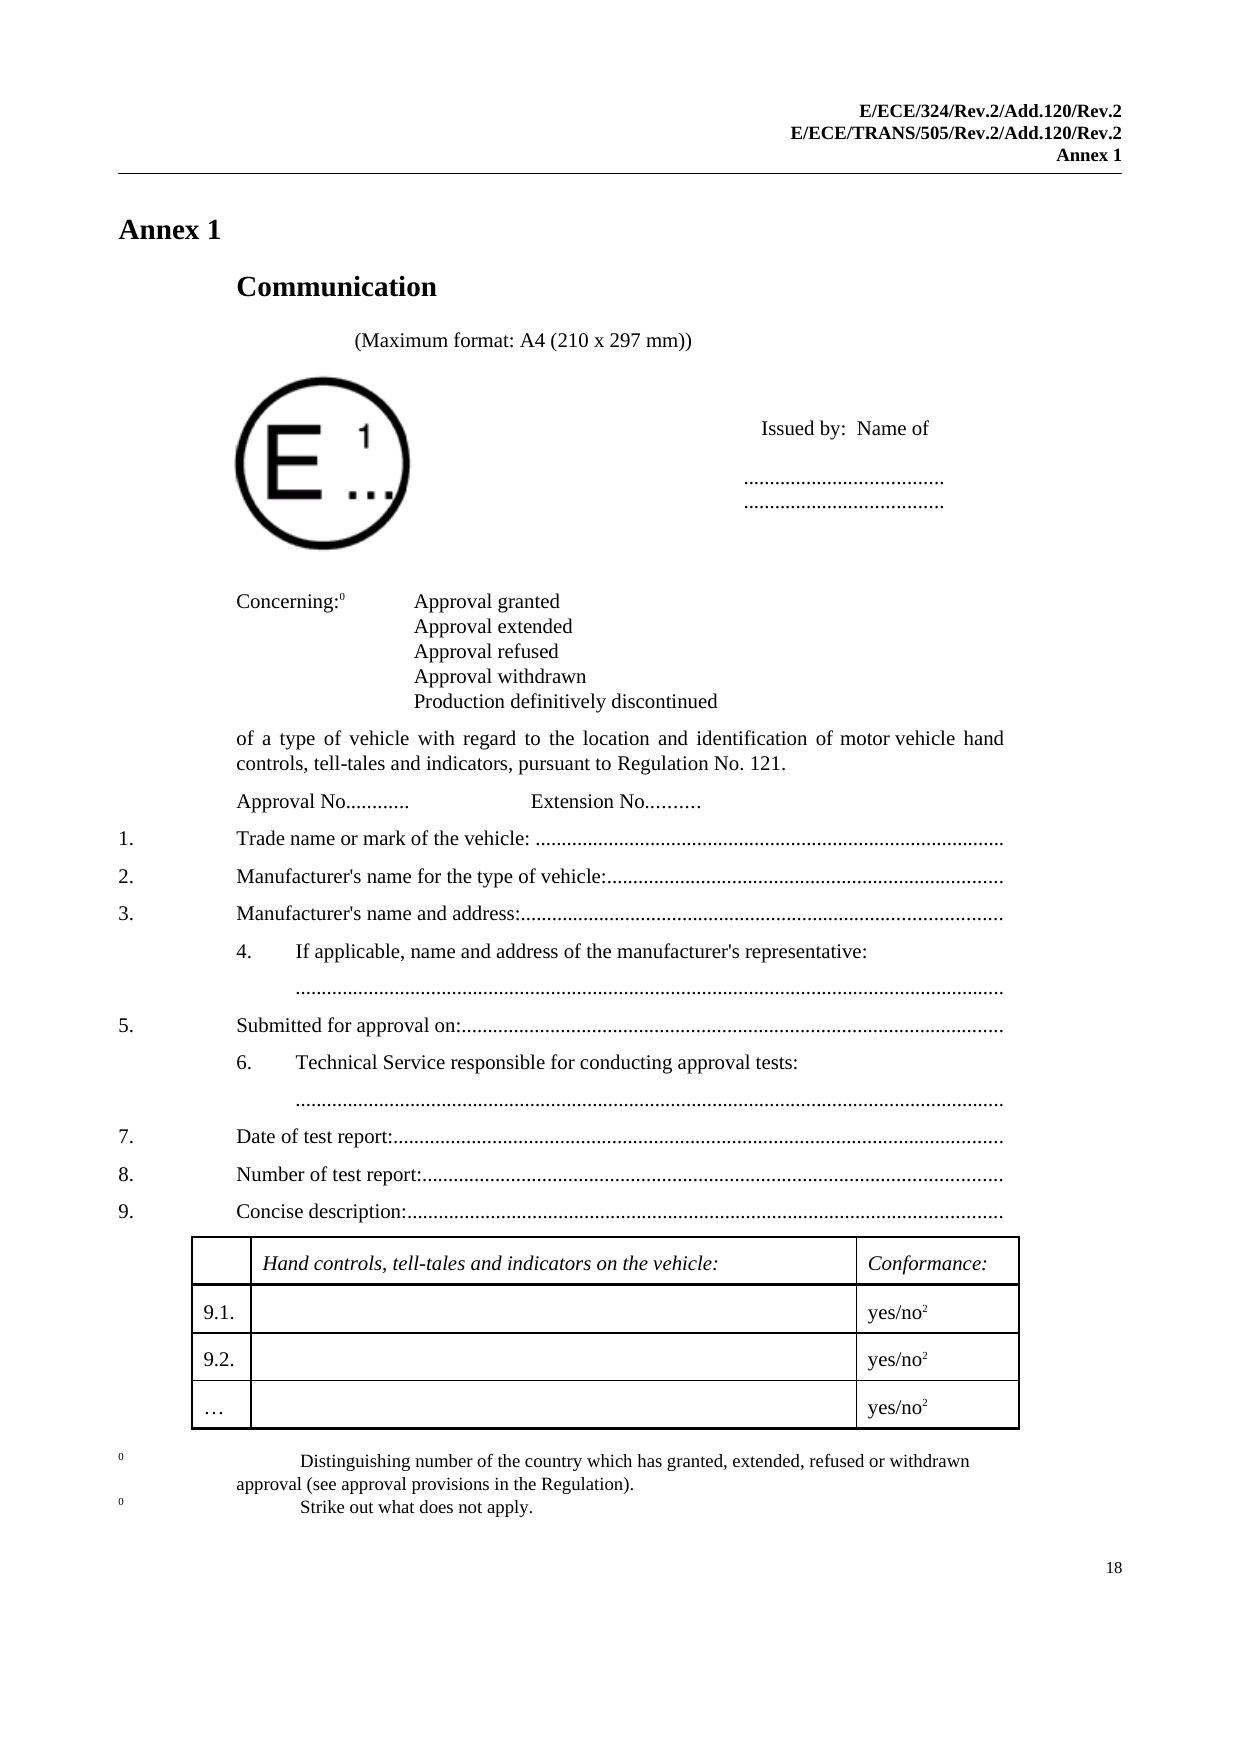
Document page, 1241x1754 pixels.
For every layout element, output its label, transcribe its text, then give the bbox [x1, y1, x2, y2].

table_cell yes/no2 [857, 1286, 1018, 1332]
text 6. Technical Service responsible for conducting approval tests: [236, 1049, 1004, 1074]
text Production definitively discontinued [236, 688, 1004, 713]
table_cell [252, 1381, 856, 1427]
text Approval extended [236, 613, 1004, 638]
text Concerning: Approval granted [236, 588, 1004, 613]
table_cell 9.1. [193, 1286, 250, 1332]
table_header [193, 1238, 250, 1283]
text Approval withdrawn [236, 663, 1004, 688]
table_cell [252, 1286, 856, 1332]
text 8. Number of test report: [0, 1161, 1004, 1186]
text (Maximum format: A4 (210 x 297 mm)) [236, 327, 1004, 352]
text 3. Manufacturer's name and address: [0, 900, 1004, 925]
table_header Conformance: [857, 1238, 1018, 1283]
text 9. Concise description: [0, 1198, 1004, 1223]
text of a type of vehicle with regard to the location and identification of motor vehicle hand controls, tell-tales and indicators, pursuant to Regulation No. 121. [236, 725, 1004, 775]
text Annex 1 [118, 215, 1004, 246]
table_cell 9.2. [193, 1334, 250, 1380]
text 2. Manufacturer's name for the type of vehicle: [0, 863, 1004, 888]
table_header Hand controls, tell-tales and indicators on the vehicle: [252, 1238, 856, 1283]
table_cell [252, 1334, 856, 1380]
table_cell yes/no2 [857, 1381, 1018, 1427]
table_cell … [193, 1381, 250, 1427]
table_cell yes/no2 [857, 1334, 1018, 1380]
text Approval No. Extension No. [236, 788, 1004, 813]
text 4. If applicable, name and address of the manufacturer's representative: [236, 938, 1004, 963]
text Communication [118, 271, 1004, 302]
text Approval refused [236, 638, 1004, 663]
text Issued by: Name of administration: [413, 415, 1004, 465]
text 7. Date of test report: [0, 1123, 1004, 1148]
picture [222, 371, 413, 553]
text 1. Trade name or mark of the vehicle: [0, 825, 1004, 850]
text 5. Submitted for approval on: [0, 1012, 1004, 1037]
